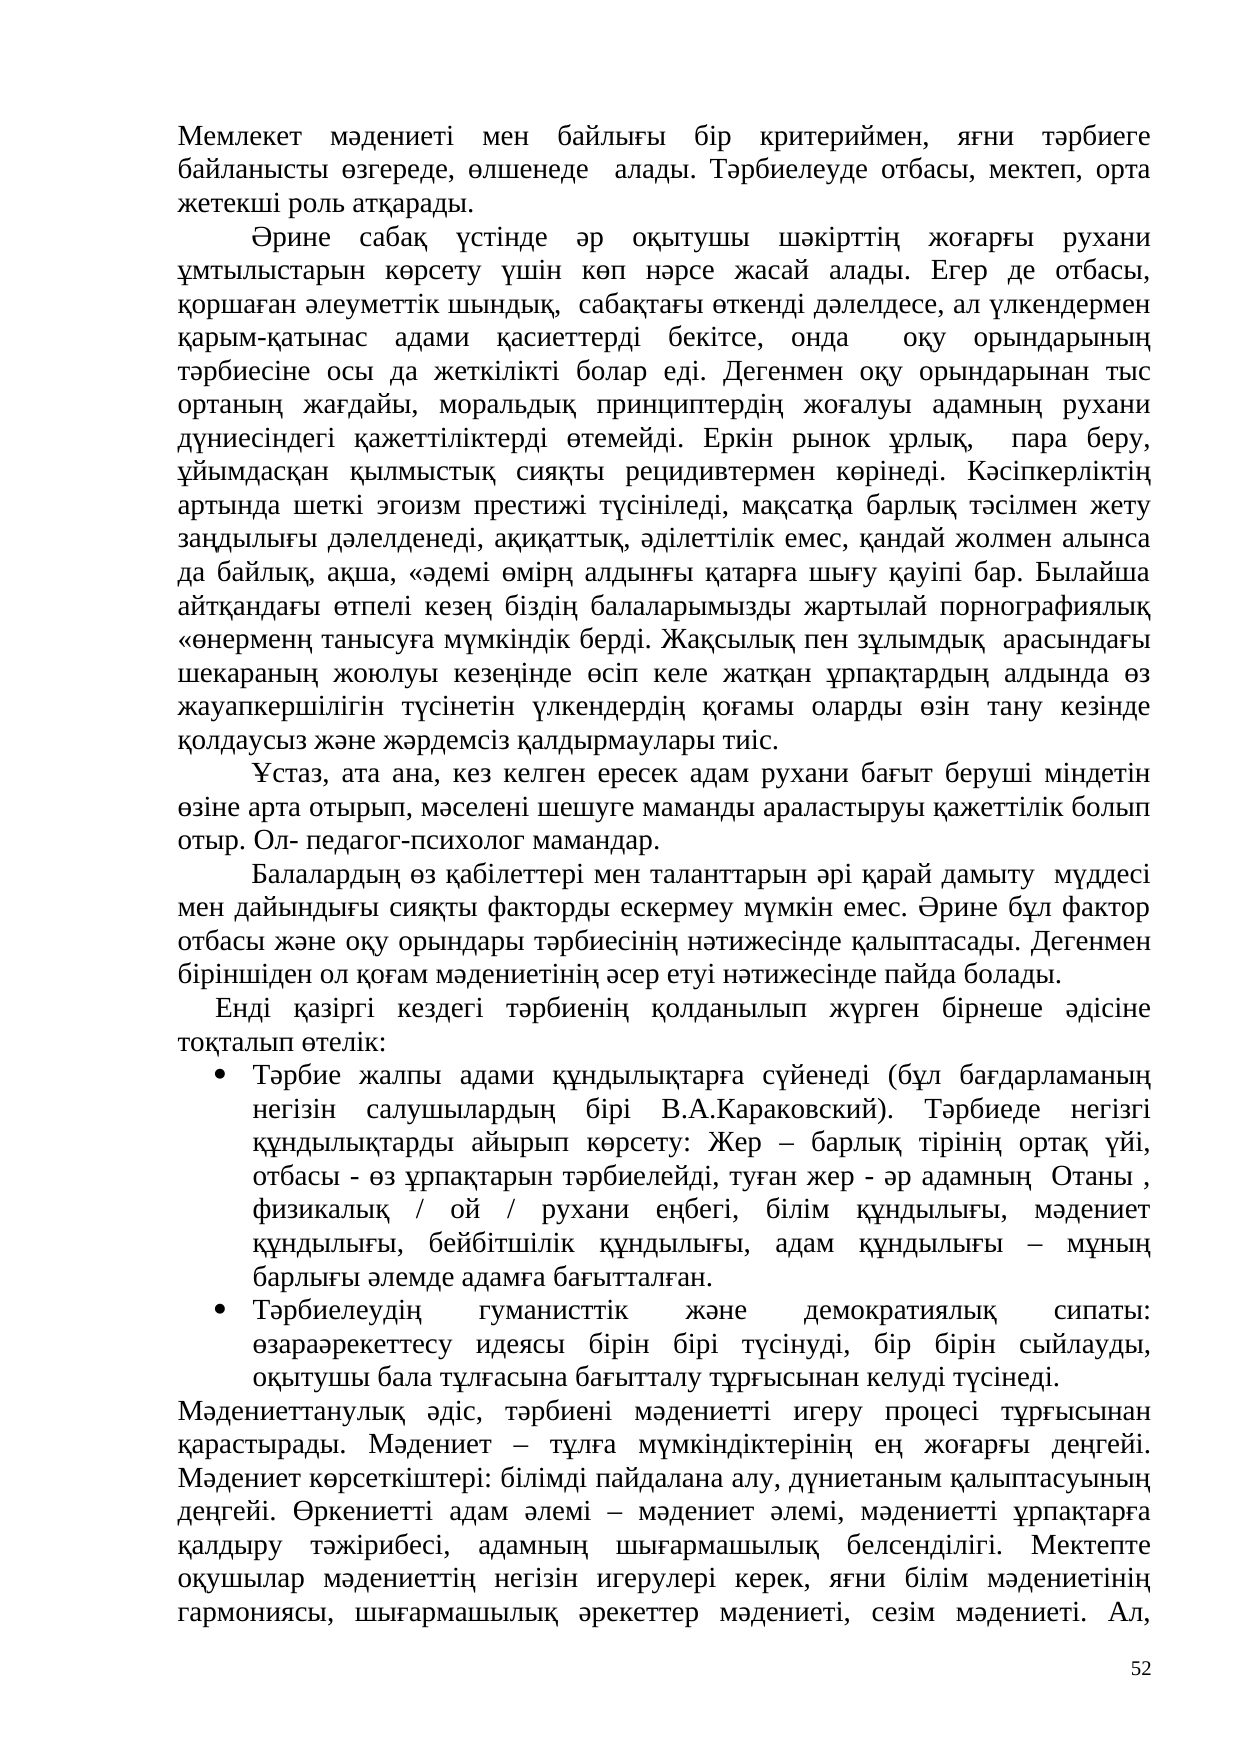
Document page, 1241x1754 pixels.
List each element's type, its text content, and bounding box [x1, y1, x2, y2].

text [177, 1393, 1152, 1628]
text Әрине сабақ үстінде әр оқытушы шәкірттің жоғарғы рухани ұмтылыстарын көрсету үшін көп нәрсе жасай алады. Егер де отбасы, қоршаған әлеуметтік шындық, сабақтағы өткенді дәлелдесе, ал үлкендермен қарым-қатынас адами қасиеттерді бекітсе, онда оқу орындарының тәрбиесіне осы да жеткілікті болар еді. Дегенмен оқу орындарынан тыс ортаның жағдайы, моральдық принциптердің жоғалуы адамның рухани дүниесіндегі қажеттіліктерді өтемейді. Еркін рынок ұрлық, пара беру, ұйымдасқан қылмыстық сияқты рецидивтермен көрінеді. Кәсіпкерліктің артында шеткі эгоизм престижі түсініледі, мақсатқа барлық тәсілмен жету заңдылығы дәлелденеді, ақиқаттық, әділеттілік емес, қандай жолмен алынса да байлық, ақша, «әдемі өмірң алдынғы қатарға шығу қауіпі бар. Былайша айтқандағы өтпелі кезең біздің балаларымызды жартылай порнографиялық «өнерменң танысуға мүмкіндік берді. Жақсылық пен зұлымдық арасындағы шекараның жоюлуы кезеңінде өсіп келе жатқан ұрпақтардың алдында өз жауапкершілігін түсінетін үлкендердің қоғамы оларды өзін тану кезінде қолдаусыз және жәрдемсіз қалдырмаулары тиіс. [177, 219, 1152, 755]
text Ұстаз, ата ана, кез келген ересек адам рухани бағыт беруші міндетін өзіне арта отырып, мәселені шешуге маманды араластыруы қажеттілік болып отыр. Ол- педагог-психолог мамандар. [177, 755, 1152, 856]
list Тәрбие жалпы адами құндылықтарға сүйенеді (бұл бағдарламаның негізін салушылардың бірі В.А.Караковский). Тәрбиеде негізгі құндылықтарды айырып көрсету: Жер – барлық тірінің ортақ үйі, отбасы - өз ұрпақтарын тәрбиелейді, туған жер - әр адамның Отаны , физикалық / ой / рухани еңбегі, білім құндылығы, мәдениет құндылығы, бейбітшілік құндылығы, адам құндылығы – мұның барлығы әлемде адамға бағытталған. [215, 1057, 1152, 1292]
list Тәрбиелеудің гуманисттік және демократиялық сипаты: өзараәрекеттесу идеясы бірін бірі түсінуді, бір бірін сыйлауды, оқытушы бала тұлғасына бағытталу тұрғысынан келуді түсінеді. [215, 1292, 1152, 1393]
text Мемлекет мәдениеті мен байлығы бір критериймен, яғни тәрбиеге байланысты өзгереде, өлшенеде алады. Тәрбиелеуде отбасы, мектеп, орта жетекші роль атқарады. [177, 118, 1152, 219]
text Енді қазіргі кездегі тәрбиенің қолданылып жүрген бірнеше әдісіне тоқталып өтелік: [177, 990, 1152, 1057]
text Балалардың өз қабілеттері мен таланттарын әрі қарай дамыту мүддесі мен дайындығы сияқты факторды ескермеу мүмкін емес. Әрине бұл фактор отбасы және оқу орындары тәрбиесінің нәтижесінде қалыптасады. Дегенмен біріншіден ол қоғам мәдениетінің әсер етуі нәтижесінде пайда болады. [177, 856, 1152, 990]
